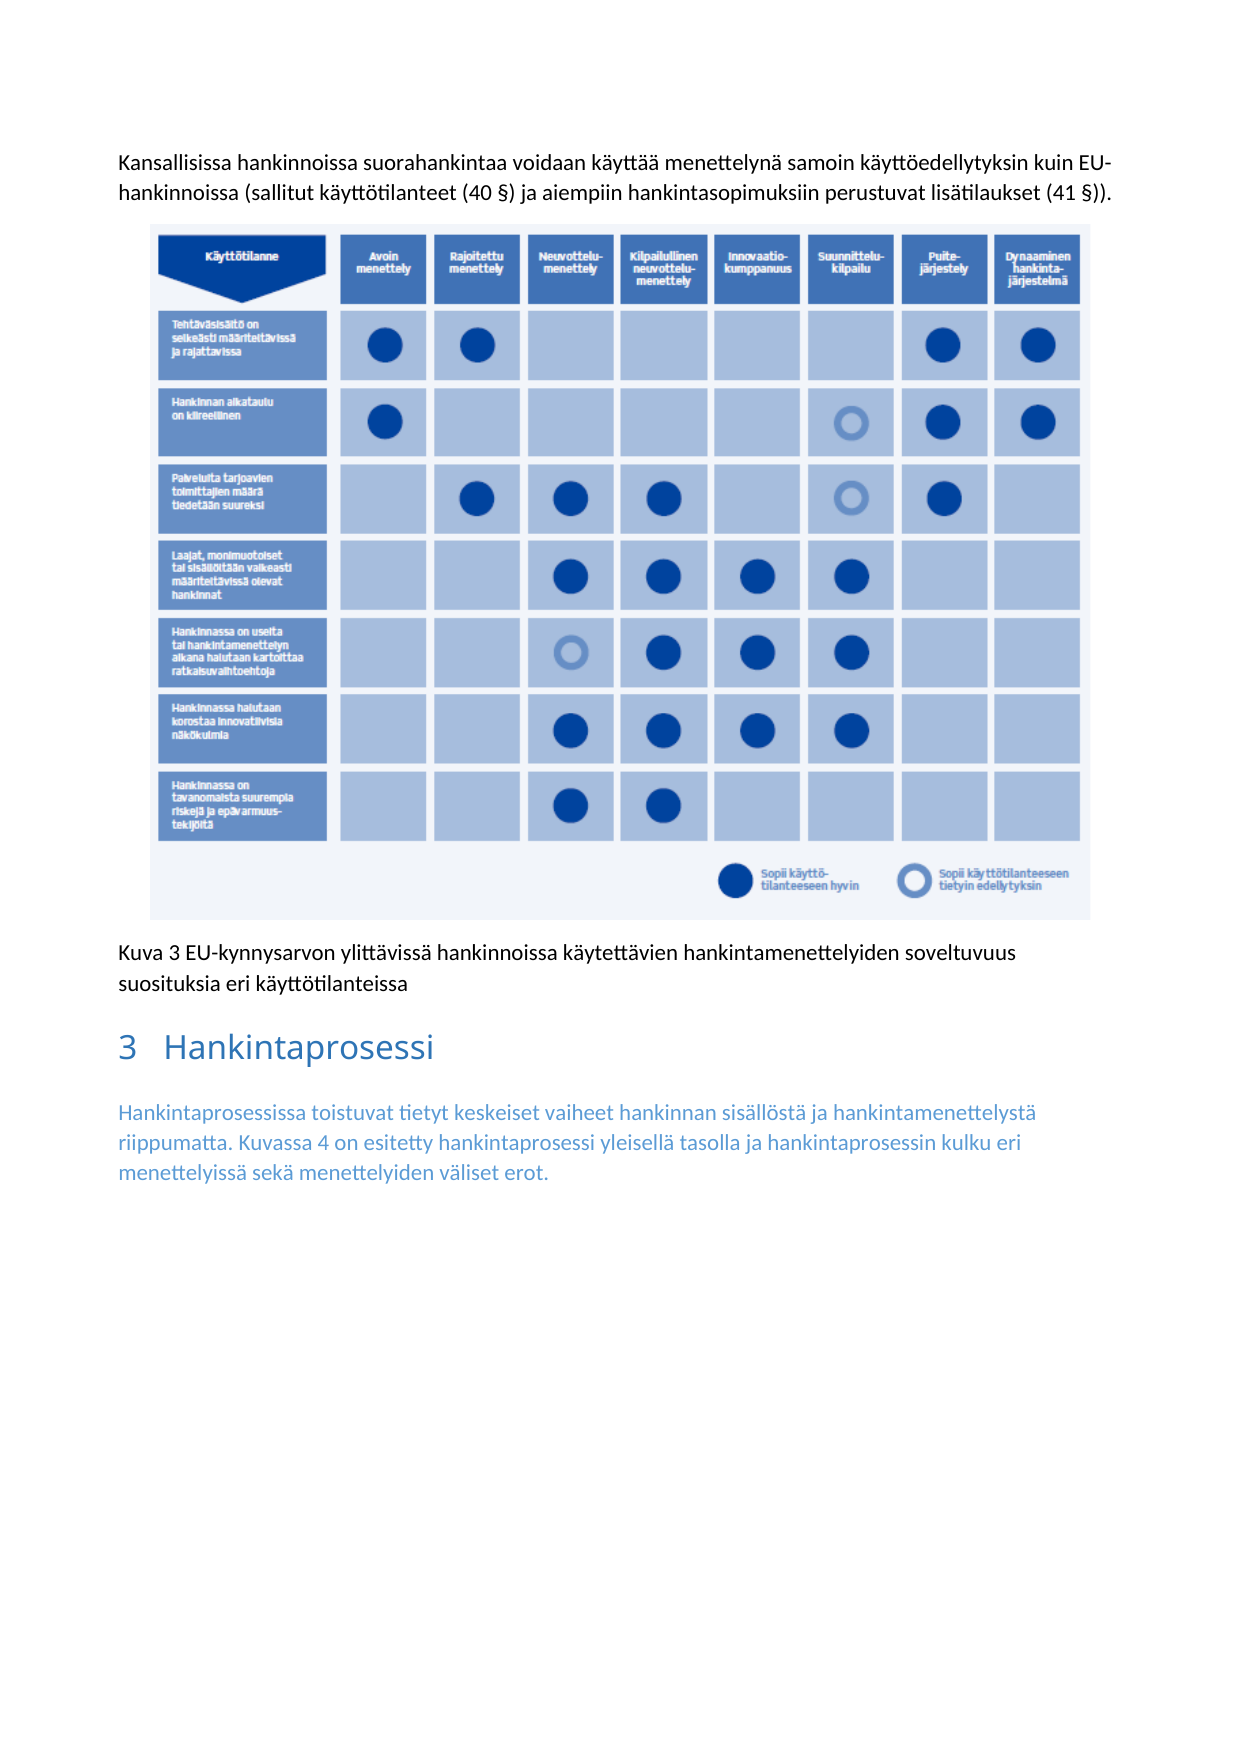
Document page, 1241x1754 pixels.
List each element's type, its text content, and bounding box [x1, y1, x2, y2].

subtitle Hankintaprosessi [118, 1024, 1122, 1069]
text Kansallisissa hankinnoissa suorahankintaa voidaan käyttää menettelynä samoin käyttöedellytyksin kuin EU-hankinnoissa (sallitut käyttötilanteet (40 §) ja aiempiin hankintasopimuksiin perustuvat lisätilaukset (41 §)). [118, 148, 1122, 206]
text Kuva 3 EU-kynnysarvon ylittävissä hankinnoissa käytettävien hankintamenettelyiden soveltuvuus suosituksia eri käyttötilanteissa [118, 938, 1122, 997]
picture [150, 224, 1091, 920]
text Hankintaprosessissa toistuvat tietyt keskeiset vaiheet hankinnan sisällöstä ja hankintamenettelystä riippumatta. Kuvassa 4 on esitetty hankintaprosessi yleisellä tasolla ja hankintaprosessin kulku eri menettelyissä sekä menettelyiden väliset erot. [118, 1098, 1122, 1186]
